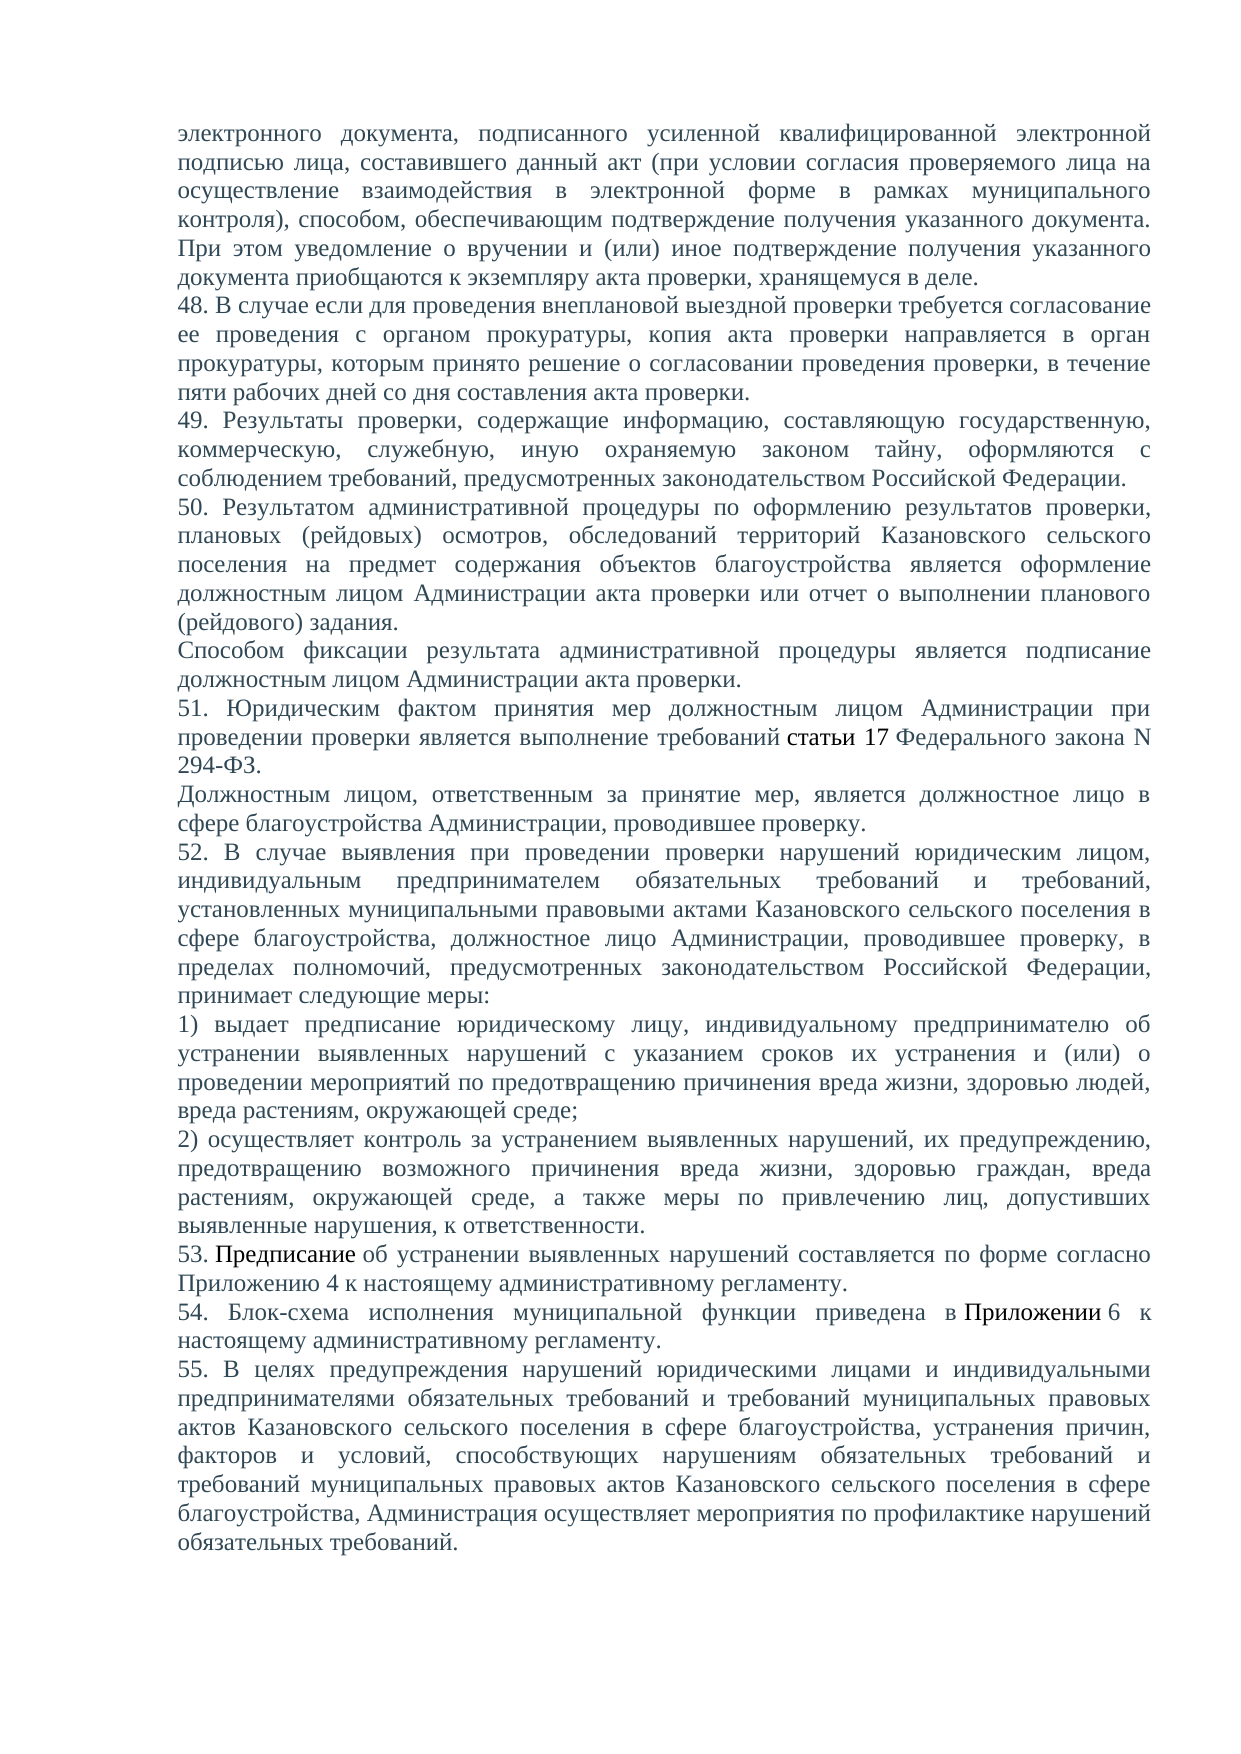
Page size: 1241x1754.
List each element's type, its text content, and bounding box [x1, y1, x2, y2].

text 50. Результатом административной процедуры по оформлению результатов проверки, плановых (рейдовых) осмотров, обследований территорий Казановского сельского поселения на предмет содержания объектов благоустройства является оформление должностным лицом Администрации акта проверки или отчет о выполнении планового (рейдового) задания. [177, 492, 1152, 636]
text 2) осуществляет контроль за устранением выявленных нарушений, их предупреждению, предотвращению возможного причинения вреда жизни, здоровью граждан, вреда растениям, окружающей среде, а также меры по привлечению лиц, допустивших выявленные нарушения, к ответственности. [177, 1124, 1152, 1239]
text 48. В случае если для проведения внеплановой выездной проверки требуется согласование ее проведения с органом прокуратуры, копия акта проверки направляется в орган прокуратуры, которым принято решение о согласовании проведения проверки, в течение пяти рабочих дней со дня составления акта проверки. [177, 291, 1152, 406]
text 54. Блок-схема исполнения муниципальной функции приведена в Приложении 6 к настоящему административному регламенту. [177, 1297, 1152, 1354]
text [177, 118, 1152, 291]
text 53. Предписание об устранении выявленных нарушений составляется по форме согласно Приложению 4 к настоящему административному регламенту. [177, 1239, 1152, 1297]
text 49. Результаты проверки, содержащие информацию, составляющую государственную, коммерческую, служебную, иную охраняемую законом тайну, оформляются с соблюдением требований, предусмотренных законодательством Российской Федерации. [177, 406, 1152, 492]
text 52. В случае выявления при проведении проверки нарушений юридическим лицом, индивидуальным предпринимателем обязательных требований и требований, установленных муниципальными правовыми актами Казановского сельского поселения в сфере благоустройства, должностное лицо Администрации, проводившее проверку, в пределах полномочий, предусмотренных законодательством Российской Федерации, принимает следующие меры: [177, 837, 1152, 1009]
text Должностным лицом, ответственным за принятие мер, является должностное лицо в сфере благоустройства Администрации, проводившее проверку. [177, 779, 1152, 837]
text 51. Юридическим фактом принятия мер должностным лицом Администрации при проведении проверки является выполнение требований статьи 17 Федерального закона N 294-ФЗ. [177, 693, 1152, 779]
text 55. В целях предупреждения нарушений юридическими лицами и индивидуальными предпринимателями обязательных требований и требований муниципальных правовых актов Казановского сельского поселения в сфере благоустройства, устранения причин, факторов и условий, способствующих нарушениям обязательных требований и требований муниципальных правовых актов Казановского сельского поселения в сфере благоустройства, Администрация осуществляет мероприятия по профилактике нарушений обязательных требований. [177, 1354, 1152, 1556]
text 1) выдает предписание юридическому лицу, индивидуальному предпринимателю об устранении выявленных нарушений с указанием сроков их устранения и (или) о проведении мероприятий по предотвращению причинения вреда жизни, здоровью людей, вреда растениям, окружающей среде; [177, 1009, 1152, 1124]
text Способом фиксации результата административной процедуры является подписание должностным лицом Администрации акта проверки. [177, 636, 1152, 693]
